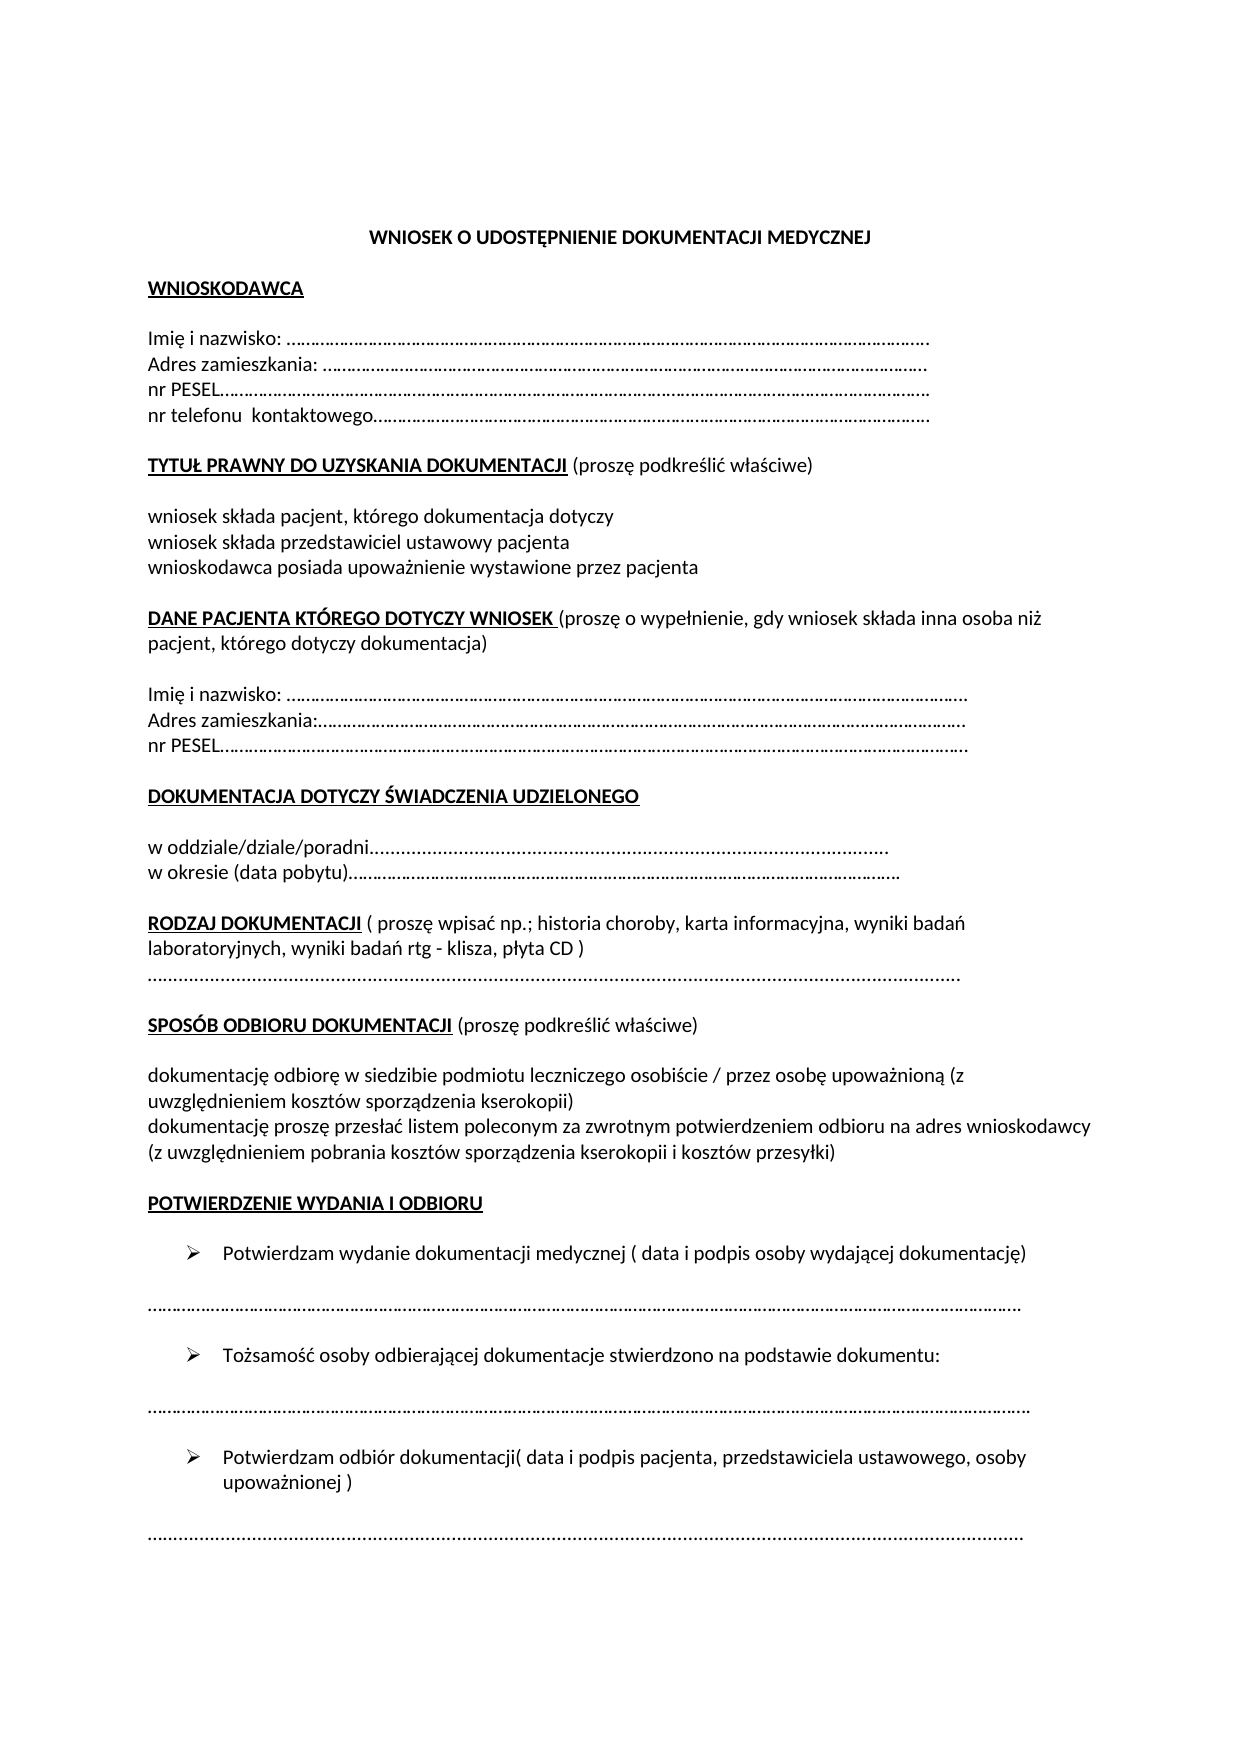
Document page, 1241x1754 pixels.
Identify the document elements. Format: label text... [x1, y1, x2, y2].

text (z uwzględnieniem pobrania kosztów sporządzenia kserokopii i kosztów przesyłki) [148, 1139, 1093, 1164]
text Imię i nazwisko: ……………………………………………………………………………………………………………………………. [148, 681, 1093, 707]
text nr PESEL…………………………………………………………………………………………………………………………………. [148, 376, 1093, 402]
text nr telefonu kontaktowego…………………………………………………………………………………………………….. [148, 402, 1093, 427]
text TYTUŁ PRAWNY DO UZYSKANIA DOKUMENTACJI (proszę podkreślić właściwe) [148, 453, 1093, 478]
list Potwierdzam wydanie dokumentacji medycznej ( data i podpis osoby wydającej dokumentację) [185, 1241, 1093, 1266]
text wniosek składa przedstawiciel ustawowy pacjenta [148, 529, 1093, 554]
text wniosek składa pacjent, którego dokumentacja dotyczy [148, 503, 1093, 529]
text DANE PACJENTA KTÓREGO DOTYCZY WNIOSEK (proszę o wypełnienie, gdy wniosek składa inna osoba niż pacjent, którego dotyczy dokumentacja) [148, 605, 1093, 656]
text Adres zamieszkania:……………………………………………………………………………………………………………………… [148, 707, 1093, 732]
text …........................................................................................................................................................ [148, 961, 1093, 986]
text POTWIERDZENIE WYDANIA I ODBIORU [148, 1190, 1093, 1215]
text WNIOSKODAWCA [148, 275, 1093, 300]
list Potwierdzam odbiór dokumentacji( data i podpis pacjenta, przedstawiciela ustawowego, osoby upoważnionej ) [185, 1444, 1093, 1495]
text Imię i nazwisko: …………………………………………………………………………………………………………………….. [148, 326, 1093, 351]
text WNIOSEK O UDOSTĘPNIENIE DOKUMENTACJI MEDYCZNEJ [148, 224, 1093, 249]
text wnioskodawca posiada upoważnienie wystawione przez pacjenta [148, 554, 1093, 580]
text ………….……………………………………………………………………………………………………………………………………………………. [148, 1291, 1093, 1317]
text …………………………………………………………………………………………………………………………………………………………………. [148, 1393, 1093, 1418]
text SPOSÓB ODBIORU DOKUMENTACJI (proszę podkreślić właściwe) [148, 1012, 1093, 1037]
text DOKUMENTACJA DOTYCZY ŚWIADCZENIA UDZIELONEGO [148, 783, 1093, 808]
list Tożsamość osoby odbierającej dokumentacje stwierdzono na podstawie dokumentu: [185, 1342, 1093, 1368]
text w oddziale/dziale/poradni................................................................................................... [148, 834, 1093, 859]
text w okresie (data pobytu)……………………………………………………………………………………………………. [148, 859, 1093, 885]
text ….................................................................................................................................................................... [148, 1520, 1093, 1546]
text laboratoryjnych, wyniki badań rtg - klisza, płyta CD ) [148, 936, 1093, 961]
text dokumentację proszę przesłać listem poleconym za zwrotnym potwierdzeniem odbioru na adres wnioskodawcy [148, 1113, 1093, 1139]
text RODZAJ DOKUMENTACJI ( proszę wpisać np.; historia choroby, karta informacyjna, wyniki badań [148, 910, 1093, 936]
text nr PESEL………………………………………………………………………………………………………………………………………… [148, 732, 1093, 758]
text dokumentację odbiorę w siedzibie podmiotu leczniczego osobiście / przez osobę upoważnioną (z uwzględnieniem kosztów sporządzenia kserokopii) [148, 1063, 1093, 1113]
text Adres zamieszkania: ……………………………………………………………………………………………………………… [148, 351, 1093, 376]
